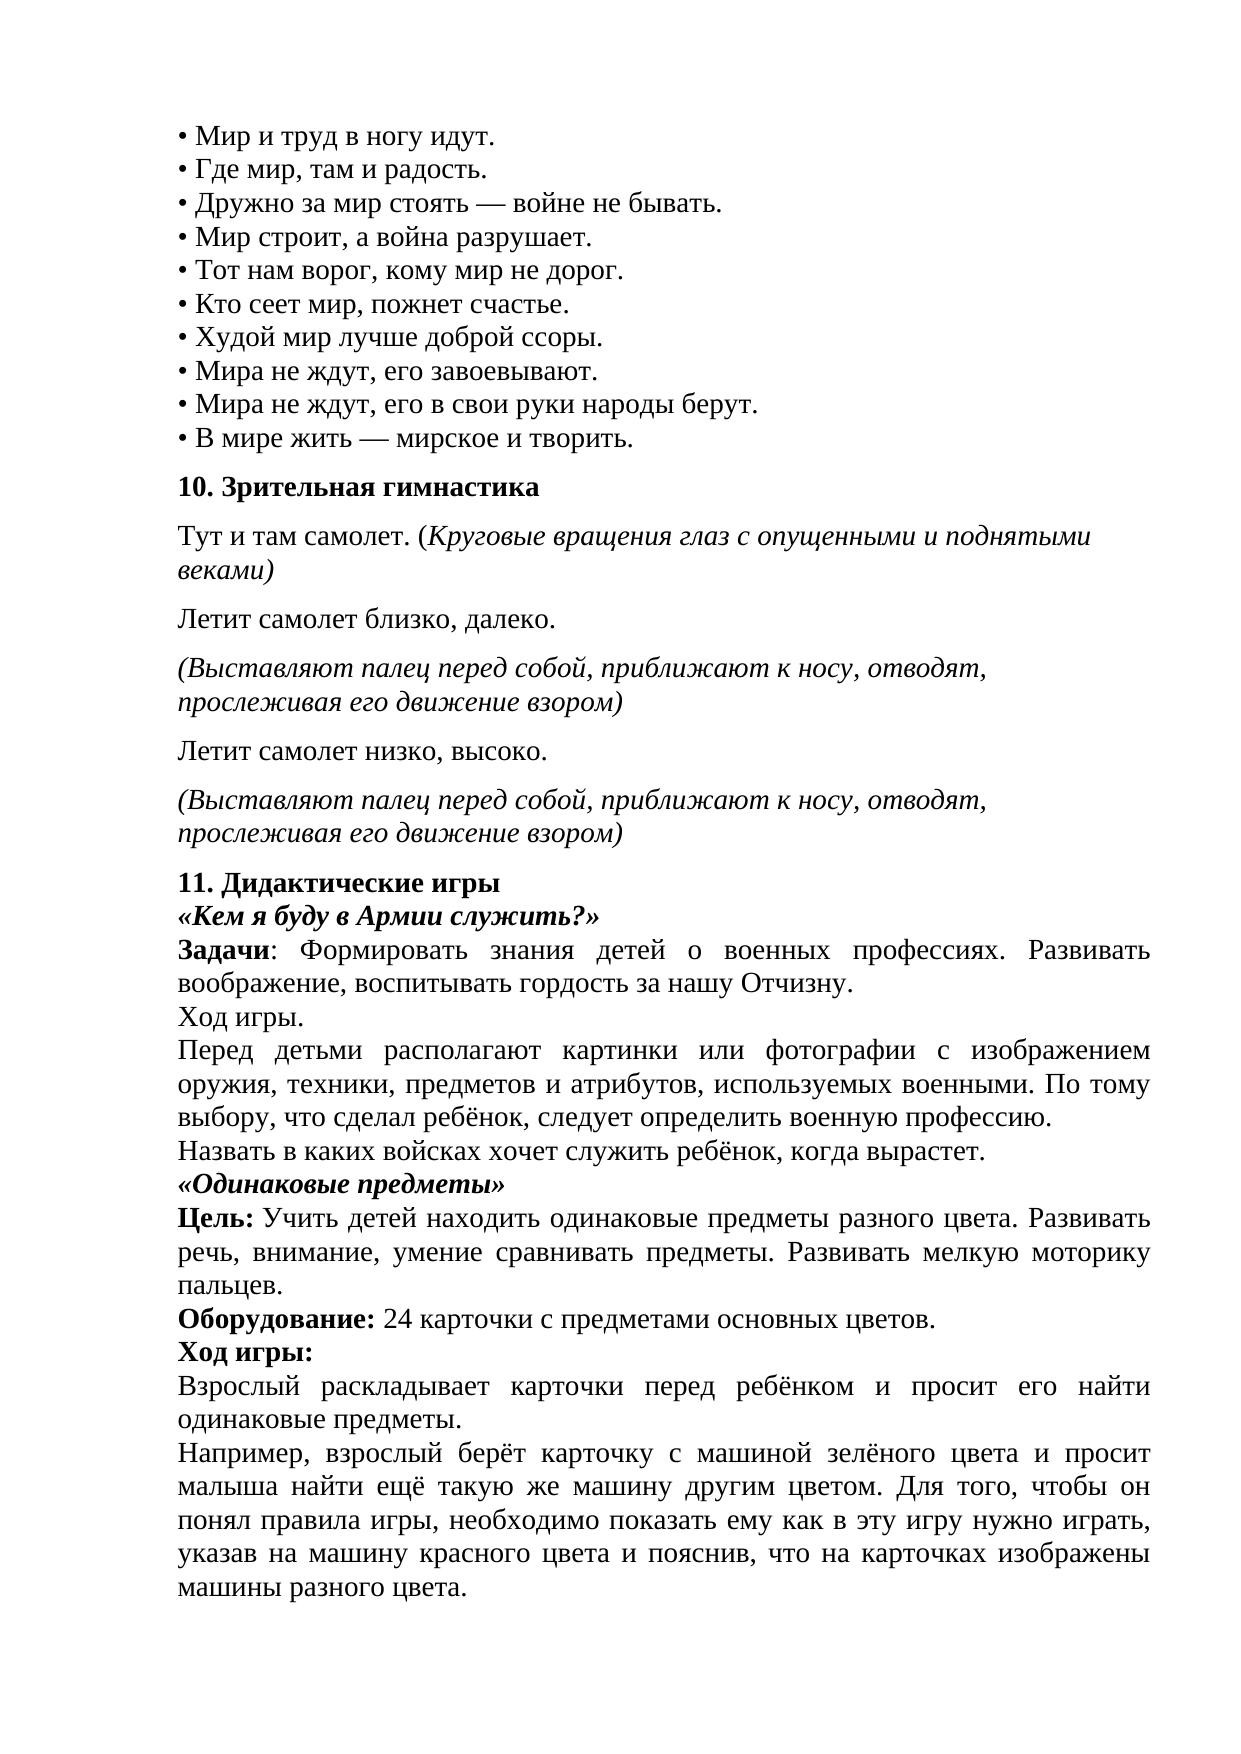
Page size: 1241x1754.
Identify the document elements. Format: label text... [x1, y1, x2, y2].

text Взрослый раскладывает карточки перед ребёнком и просит его найти одинаковые предметы. [177, 1368, 1152, 1435]
text Назвать в каких войсках хочет служить ребёнок, когда вырастет. [177, 1133, 1152, 1167]
text Например, взрослый берёт карточку с машиной зелёного цвета и просит малыша найти ещё такую же машину другим цветом. Для того, чтобы он понял правила игры, необходимо показать ему как в эту игру нужно играть, указав на машину красного цвета и пояснив, что на карточках изображены машины разного цвета. [177, 1435, 1152, 1603]
text (Выставляют палец перед собой, приближают к носу, отводят, прослеживая его движение взором) [177, 782, 1152, 849]
text 10. Зрительная гимнастика [177, 469, 1152, 503]
text 11. Дидактические игры [177, 865, 1152, 898]
text Цель: Учить детей находить одинаковые предметы разного цвета. Развивать речь, внимание, умение сравнивать предметы. Развивать мелкую моторику пальцев. Оборудование: 24 карточки с предметами основных цветов. [177, 1200, 1152, 1334]
text Задачи: Формировать знания детей о военных профессиях. Развивать воображение, воспитывать гордость за нашу Отчизну. [177, 932, 1152, 999]
text Летит самолет низко, высоко. [177, 733, 1152, 766]
text «Одинаковые предметы» [177, 1167, 1152, 1200]
text Ход игры: [177, 1334, 1152, 1368]
text Ход игры. [177, 999, 1152, 1032]
text Перед детьми располагают картинки или фотографии с изображением оружия, техники, предметов и атрибутов, используемых военными. По тому выбору, что сделал ребёнок, следует определить военную профессию. [177, 1032, 1152, 1133]
text Тут и там самолет. (Круговые вращения глаз с опущенными и поднятыми веками) [177, 518, 1152, 585]
text (Выставляют палец перед собой, приближают к носу, отводят, прослеживая его движение взором) [177, 650, 1152, 717]
text Летит самолет близко, далеко. [177, 601, 1152, 634]
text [177, 118, 1152, 453]
text «Кем я буду в Армии служить?» [177, 898, 1152, 932]
